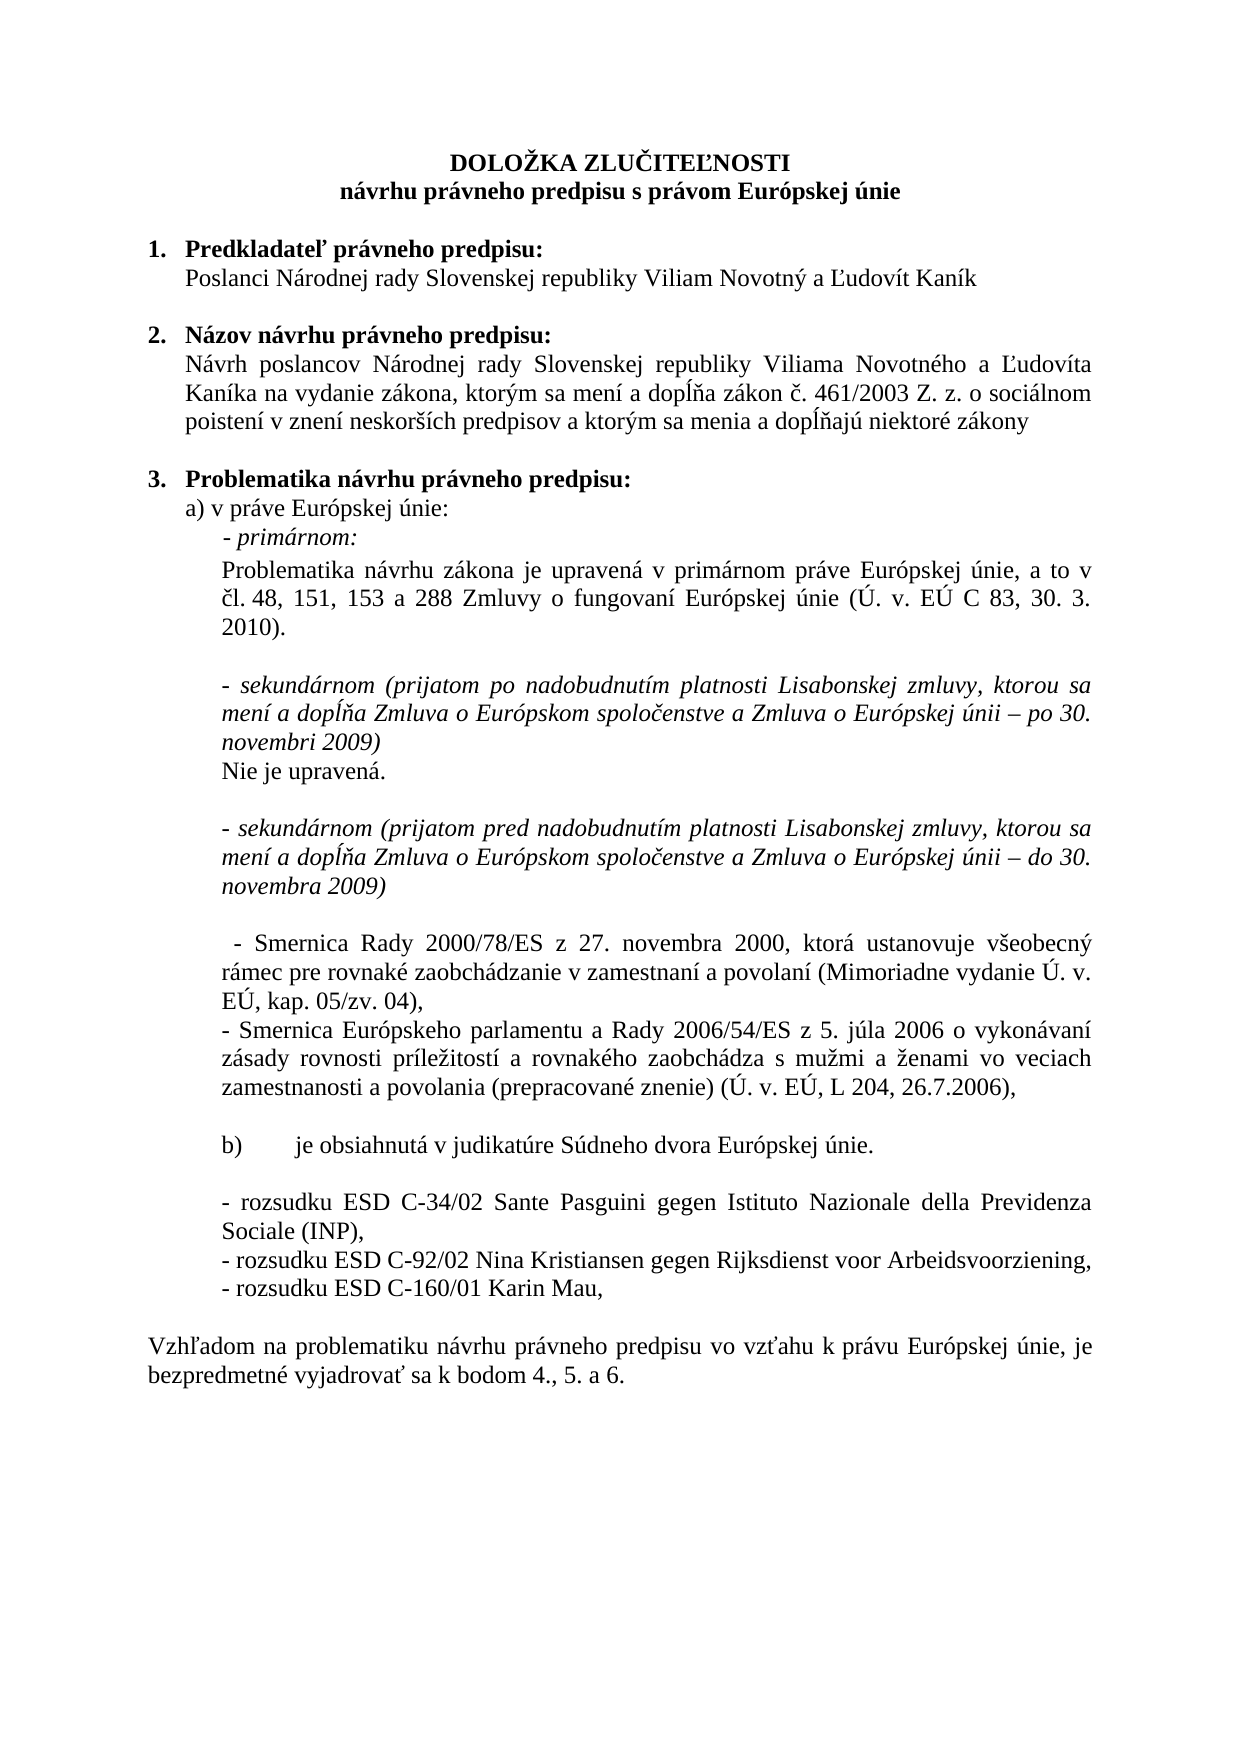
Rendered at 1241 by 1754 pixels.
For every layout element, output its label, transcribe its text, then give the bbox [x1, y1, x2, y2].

text Poslanci Národnej rady Slovenskej republiky Viliam Novotný a Ľudovít Kaník [185, 263, 1093, 291]
text 3. Problematika návrhu právneho predpisu: [148, 464, 1093, 493]
text a) v práve Európskej únie: [185, 493, 1093, 522]
text - rozsudku ESD C-34/02 Sante Pasguini gegen Istituto Nazionale della Previdenza Sociale (INP), [221, 1187, 1093, 1245]
text Návrh poslancov Národnej rady Slovenskej republiky Viliama Novotného a Ľudovíta Kaníka na vydanie zákona, ktorým sa mení a dopĺňa zákon č. 461/2003 Z. z. o sociálnom poistení v znení neskorších predpisov a ktorým sa menia a dopĺňajú niektoré zákony [185, 349, 1093, 435]
list - primárnom: [223, 522, 1093, 551]
text - sekundárnom (prijatom po nadobudnutím platnosti Lisabonskej zmluvy, ktorou sa mení a dopĺňa Zmluva o Európskom spoločenstve a Zmluva o Európskej únii – po 30. novembri 2009) [221, 670, 1093, 756]
text b) je obsiahnutá v judikatúre Súdneho dvora Európskej únie. [221, 1130, 1093, 1158]
text Vzhľadom na problematiku návrhu právneho predpisu vo vzťahu k právu Európskej únie, je bezpredmetné vyjadrovať sa k bodom 4., 5. a 6. [148, 1331, 1093, 1388]
text - sekundárnom (prijatom pred nadobudnutím platnosti Lisabonskej zmluvy, ktorou sa mení a dopĺňa Zmluva o Európskom spoločenstve a Zmluva o Európskej únii – do 30. novembra 2009) [221, 813, 1093, 900]
text Nie je upravená. [221, 756, 1093, 785]
text Problematika návrhu zákona je upravená v primárnom práve Európskej únie, a to v čl. 48, 151, 153 a 288 Zmluvy o fungovaní Európskej únie (Ú. v. EÚ C 83, 30. 3. 2010). [221, 555, 1093, 641]
text návrhu právneho predpisu s právom Európskej únie [148, 176, 1093, 205]
list Predkladateľ právneho predpisu: [148, 234, 1093, 263]
text - Smernica Európskeho parlamentu a Rady 2006/54/ES z 5. júla 2006 o vykonávaní zásady rovnosti príležitostí a rovnakého zaobchádza s mužmi a ženami vo veciach zamestnanosti a povolania (prepracované znenie) (Ú. v. EÚ, L 204, 26.7.2006), [221, 1015, 1093, 1101]
text - Smernica Rady 2000/78/ES z 27. novembra 2000, ktorá ustanovuje všeobecný rámec pre rovnaké zaobchádzanie v zamestnaní a povolaní (Mimoriadne vydanie Ú. v. EÚ, kap. 05/zv. 04), [221, 928, 1093, 1015]
text - rozsudku ESD C-92/02 Nina Kristiansen gegen Rijksdienst voor Arbeidsvoorziening, [221, 1245, 1093, 1273]
text DOLOŽKA ZLUČITEĽNOSTI [148, 148, 1093, 176]
list Názov návrhu právneho predpisu: [148, 320, 1093, 349]
text - rozsudku ESD C-160/01 Karin Mau, [221, 1273, 1093, 1302]
